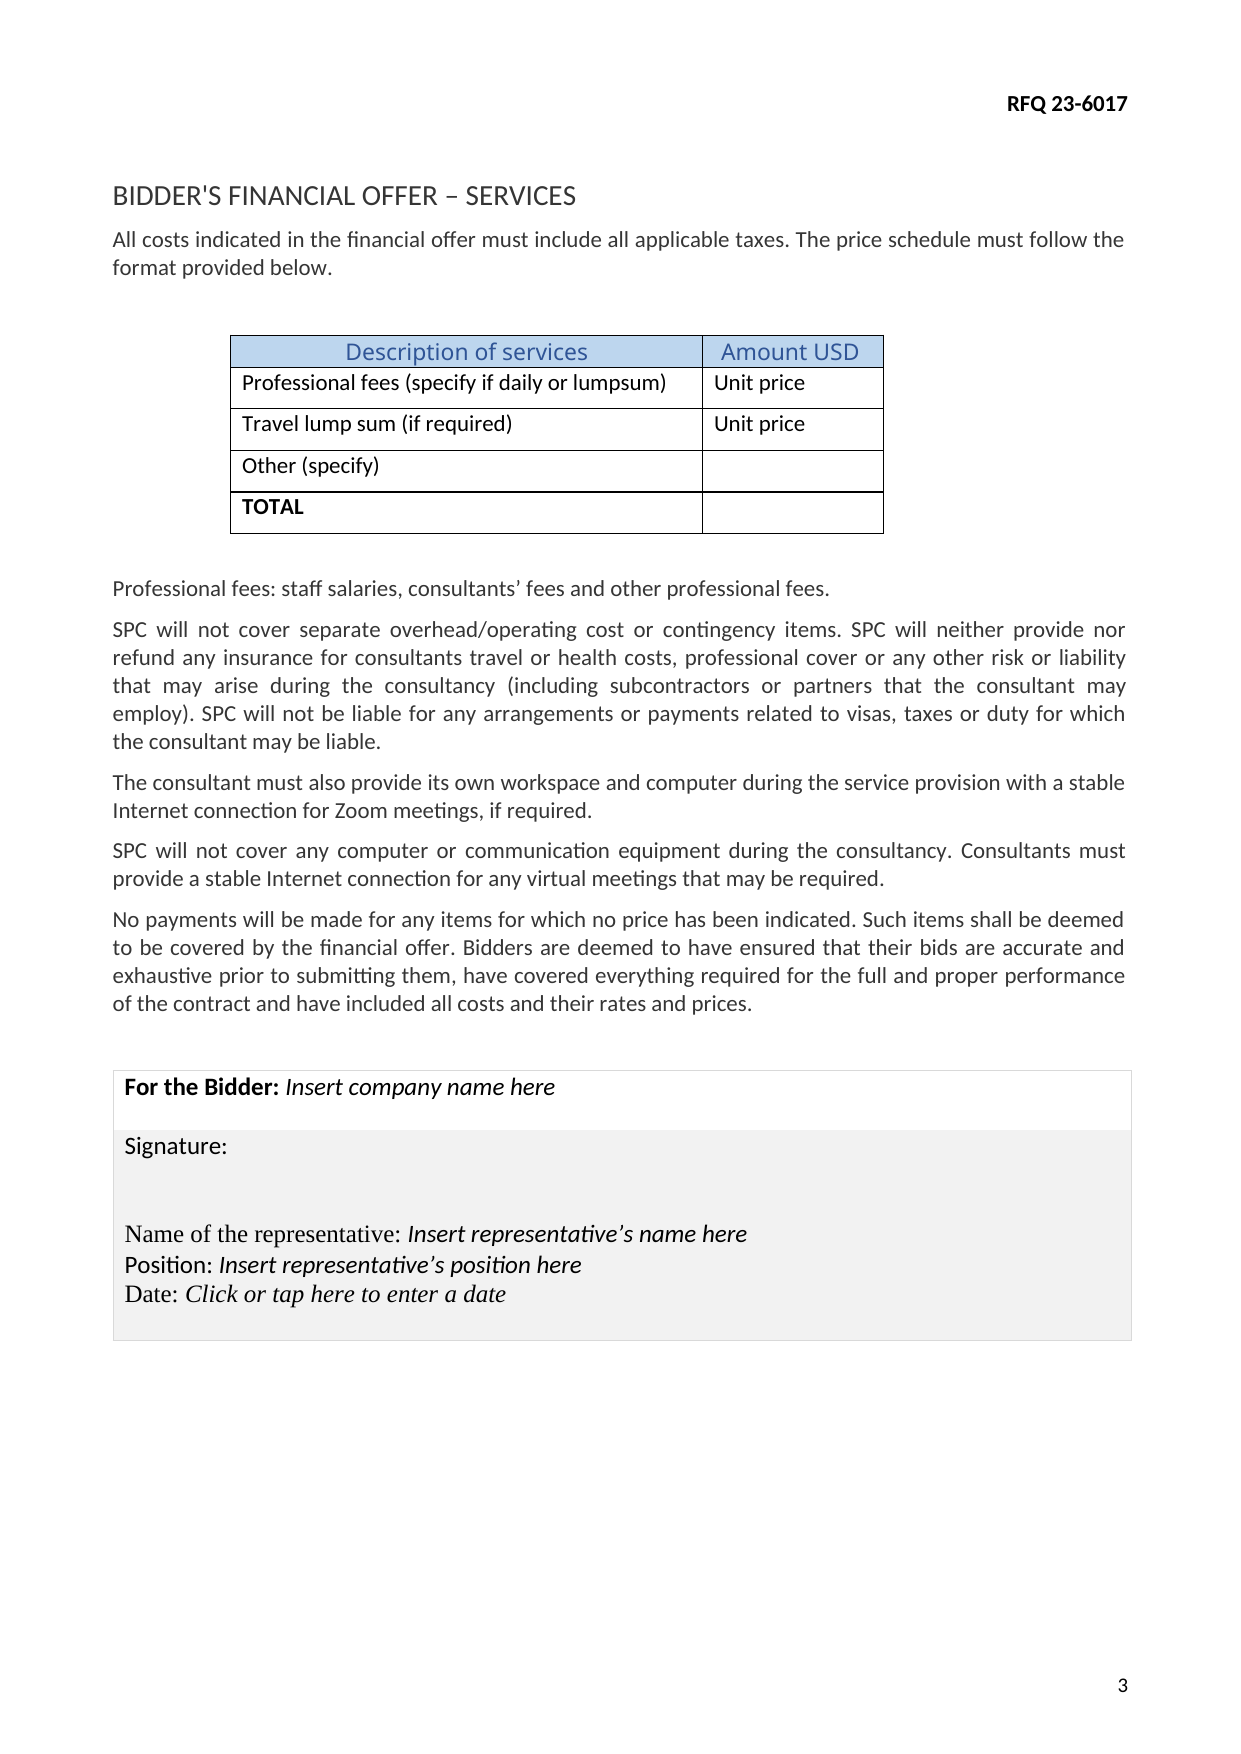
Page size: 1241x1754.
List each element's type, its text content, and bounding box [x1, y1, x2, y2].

text SPC will not cover any computer or communication equipment during the consultancy. Consultants must provide a stable Internet connection for any virtual meetings that may be required. [112, 836, 1128, 892]
table_cell TOTAL [231, 493, 702, 533]
text The consultant must also provide its own workspace and computer during the service provision with a stable Internet connection for Zoom meetings, if required. [112, 768, 1128, 824]
text SPC will not cover separate overhead/operating cost or contingency items. SPC will neither provide nor refund any insurance for consultants travel or health costs, professional cover or any other risk or liability that may arise during the consultancy (including subcontractors or partners that the consultant may employ). SPC will not be liable for any arrangements or payments related to visas, taxes or duty for which the consultant may be liable. [112, 615, 1128, 755]
table_cell Name of the representative: Position: ative’s position here [114, 1130, 1131, 1279]
text Professional fees: staff salaries, consultants’ fees and other professional fees. [112, 574, 1128, 603]
table_cell [703, 451, 883, 491]
text RFQ 23-6017 [112, 89, 1128, 117]
text BIDDER'S FINANCIAL OFFER – SERVICES [112, 177, 1128, 213]
table_header Description of services [231, 336, 702, 367]
table_cell Date: [114, 1279, 1131, 1340]
table_cell [703, 493, 883, 533]
table_cell Other (specify) [231, 451, 702, 491]
table_header For the Bidder: [114, 1071, 1131, 1130]
text No payments will be made for any items for which no price has been indicated. Such items shall be deemed to be covered by the financial offer. Bidders are deemed to have ensured that their bids are accurate and exhaustive prior to submitting them, have covered everything required for the full and proper performance of the contract and have included all costs and their rates and prices. [112, 905, 1128, 1017]
table_header [703, 336, 883, 367]
text All costs indicated in the financial offer must include all applicable taxes. The price schedule must follow the format provided below. [112, 225, 1128, 281]
